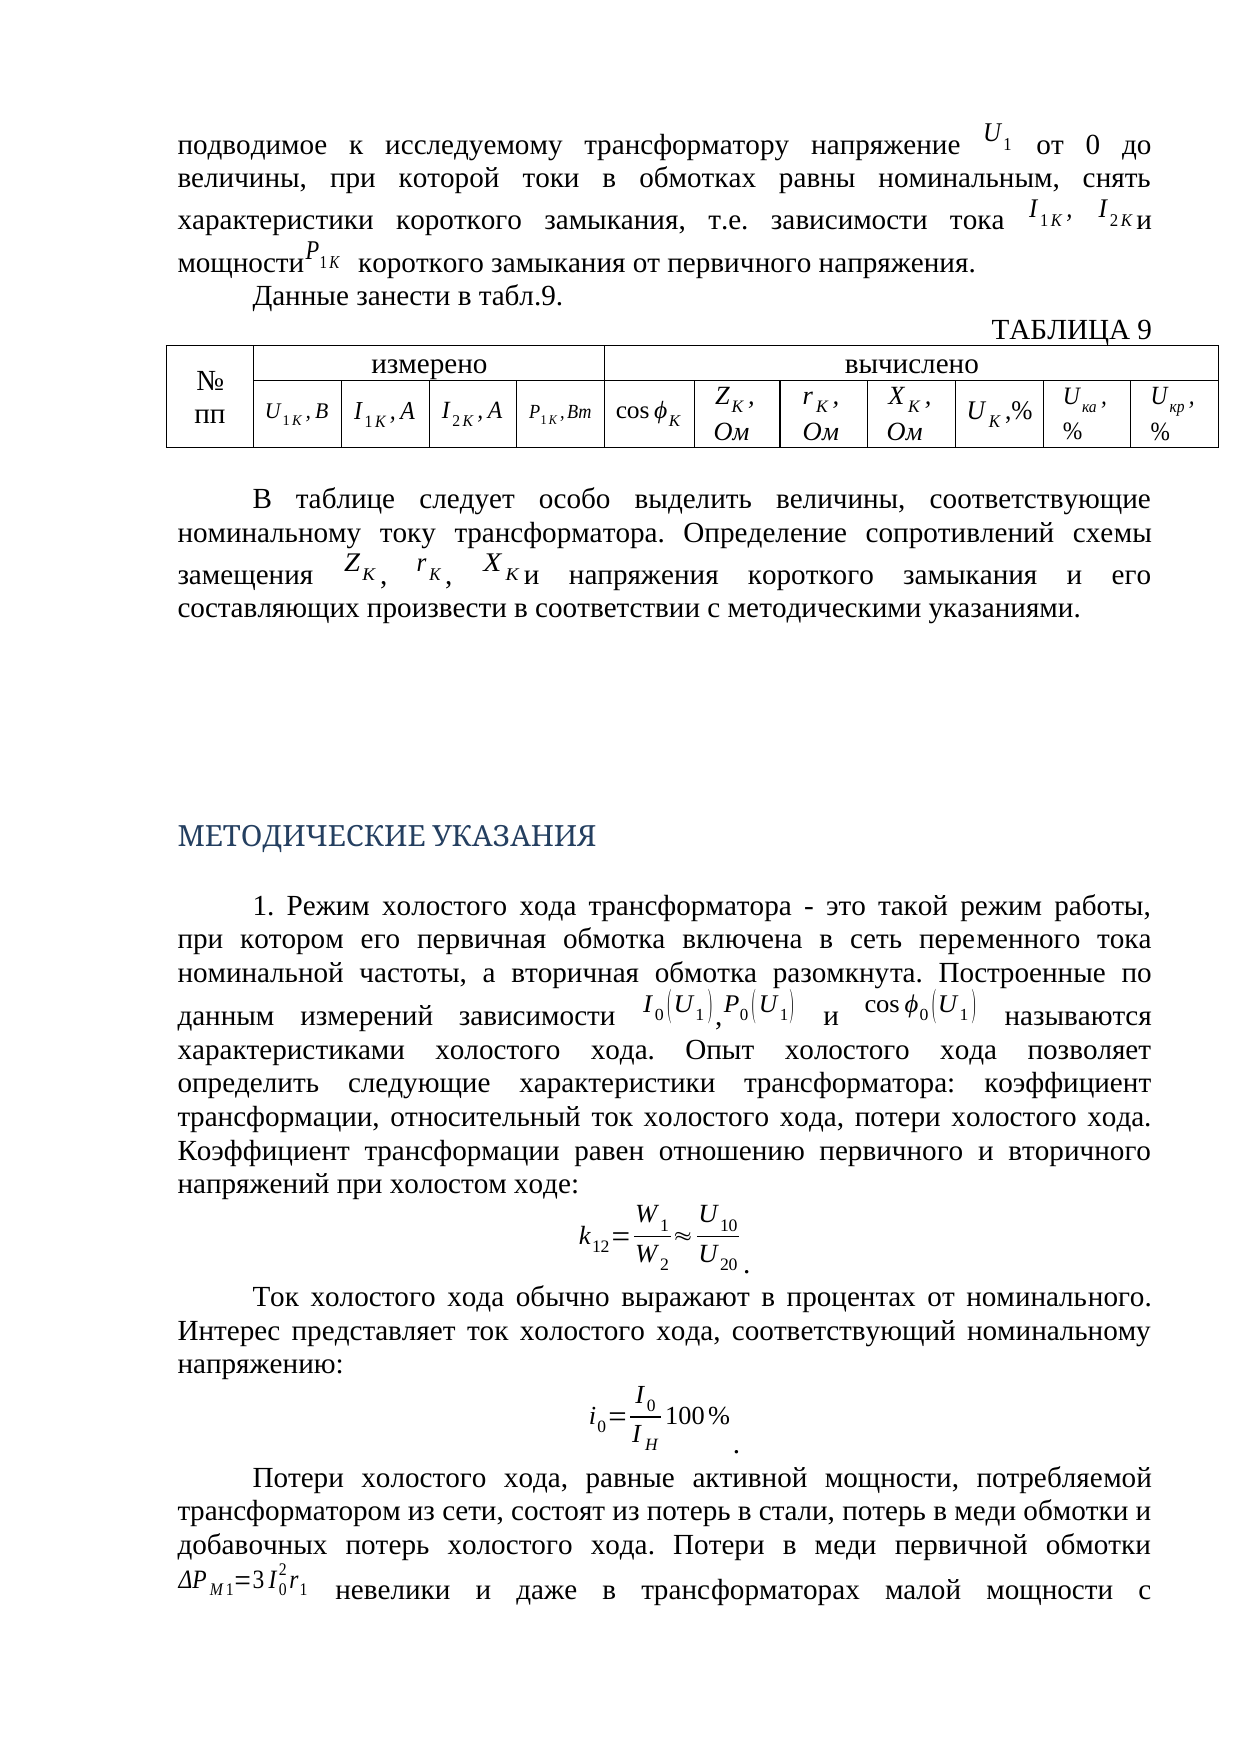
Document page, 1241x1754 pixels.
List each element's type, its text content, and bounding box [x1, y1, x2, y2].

text Ток холостого хода обычно выражают в процентах от номинального. Интерес представляет ток холостого хода, соответствующий номинальному напряжению: [177, 1279, 1152, 1380]
text . [177, 1200, 1152, 1279]
table_cell [342, 381, 429, 447]
table_cell [781, 381, 867, 447]
text . [177, 1380, 1152, 1460]
text В таблице следует особо выделить величины, соответствующие номинальному току трансформатора. Определение сопротивлений схемы замещения , , и напряжения короткого замыкания и его составляющих произвести в соответствии с методическими указаниями. [177, 481, 1152, 624]
table_cell [254, 381, 341, 447]
table_cell [1131, 381, 1218, 447]
table_header № пп [167, 346, 253, 447]
text ТАБЛИЦА 9 [177, 312, 1152, 345]
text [177, 118, 1152, 278]
table_cell [868, 381, 955, 447]
table_cell [605, 381, 694, 447]
table_cell [956, 381, 1043, 447]
table_cell [517, 381, 604, 447]
text 1. Режим холостого хода трансформатора - это такой режим работы, при котором его первичная обмотка включена в сеть переменного тока номинальной частоты, а вторичная обмотка разомкнута. Построенные по данным измерений зависимости , и называются характеристиками холостого хода. Опыт холостого хода позволяет определить следующие характеристики трансформатора: коэффициент трансформации, относительный ток холостого хода, потери холостого хода. Коэффициент трансформации равен отношению первичного и вторичного напряжений при холостом ходе: [177, 888, 1152, 1200]
table_header вычислено [605, 346, 1218, 380]
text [177, 1460, 1152, 1606]
subtitle МЕТОДИЧЕСКИЕ УКАЗАНИЯ [177, 821, 1152, 854]
table_header измерено [254, 346, 604, 380]
table_cell [695, 381, 779, 447]
text Данные занести в табл.9. [177, 278, 1152, 312]
table_cell [1044, 381, 1130, 447]
table_cell [430, 381, 516, 447]
